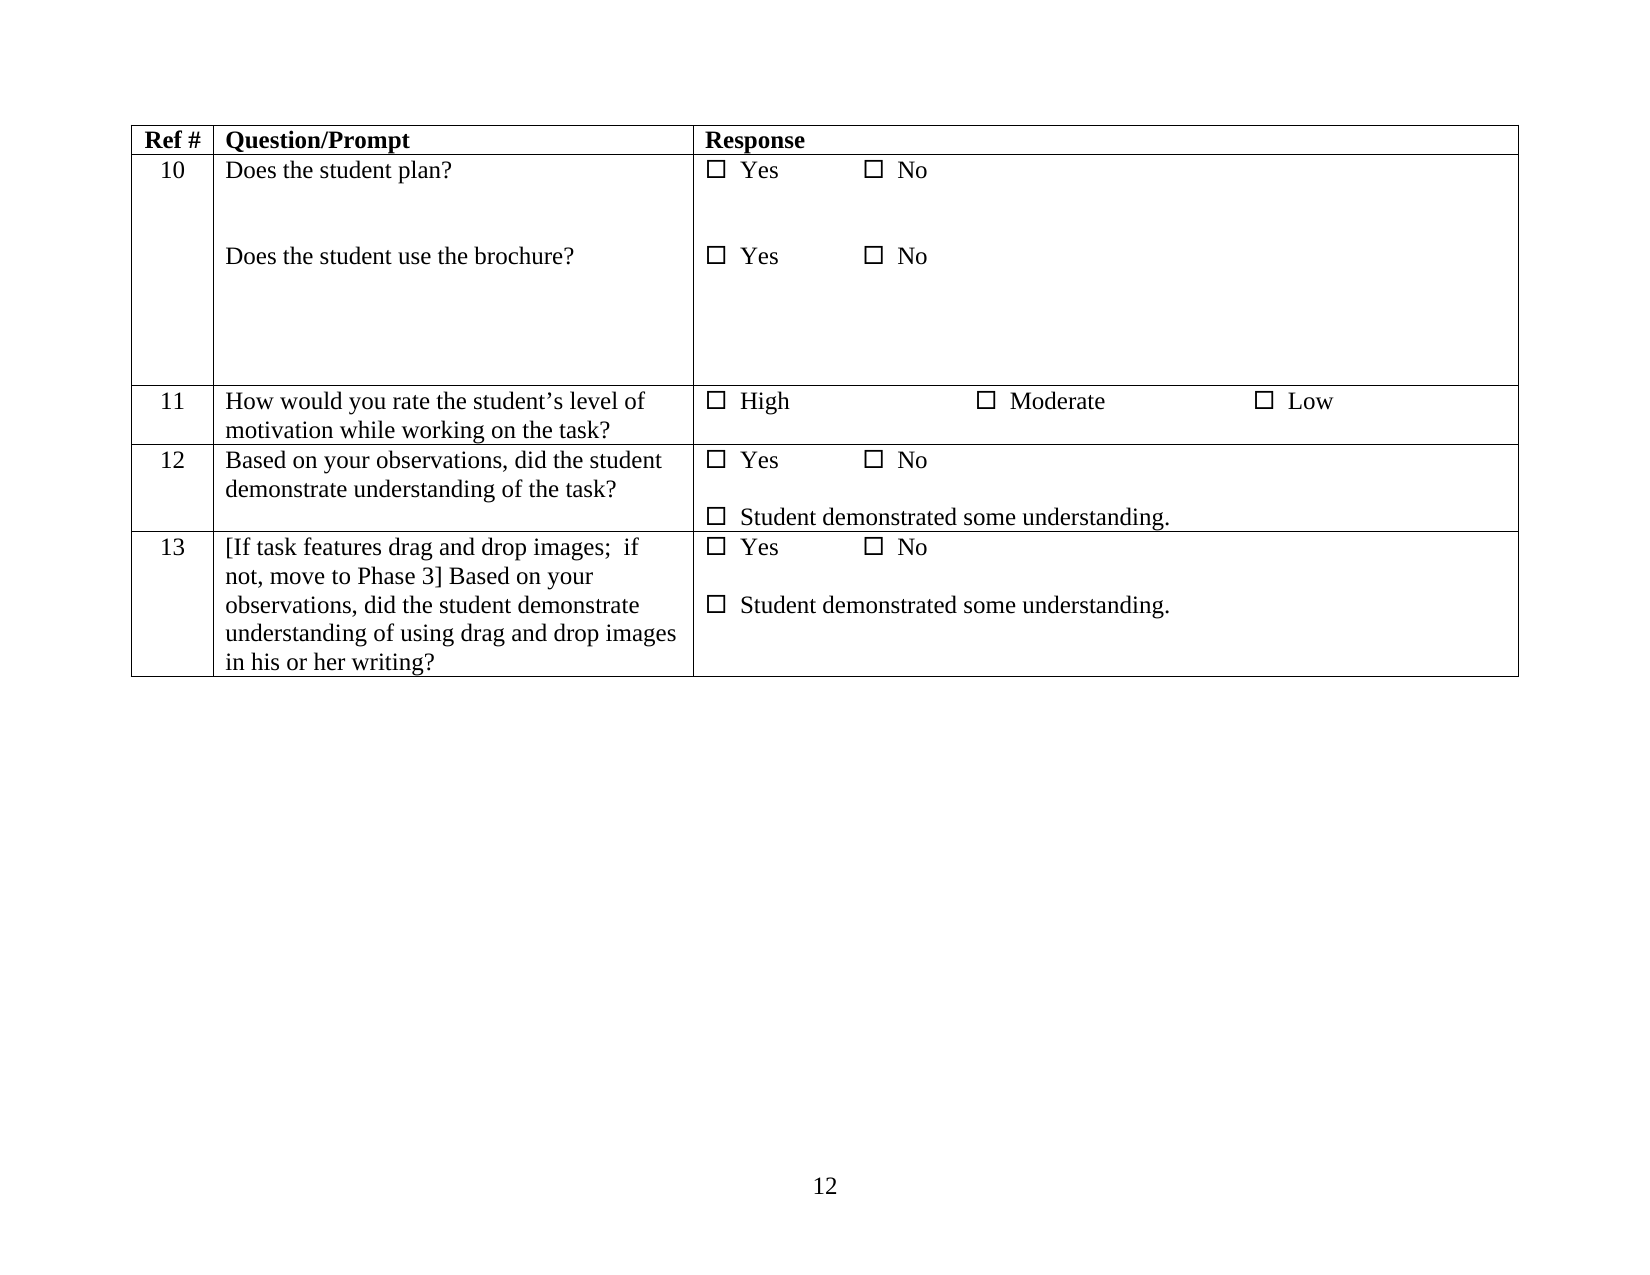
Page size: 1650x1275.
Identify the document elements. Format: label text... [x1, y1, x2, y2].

table_header Question/Prompt [214, 126, 693, 154]
table_header Response [694, 126, 1518, 154]
table_cell High Moderate Low [694, 386, 1518, 444]
table_cell Yes No Student demonstrated some understanding. [694, 532, 1518, 676]
table_cell 12 [132, 445, 213, 531]
table_cell Does the student plan? Does the student use the brochure? [214, 155, 693, 385]
table_cell 11 [132, 386, 213, 444]
table_cell 13 [132, 532, 213, 676]
table_cell How would you rate the student’s level of motivation while working on the task? [214, 386, 693, 444]
table_cell [If task features drag and drop images; if not, move to Phase 3] Based on your observations, did the student demonstrate understanding of using drag and drop images in his or her writing? [214, 532, 693, 676]
table_header Ref # [132, 126, 213, 154]
table_cell Based on your observations, did the student demonstrate understanding of the task? [214, 445, 693, 531]
table_cell Yes No Student demonstrated some understanding. [694, 445, 1518, 531]
table_cell 10 [132, 155, 213, 385]
table_cell Yes No Yes No [694, 155, 1518, 385]
